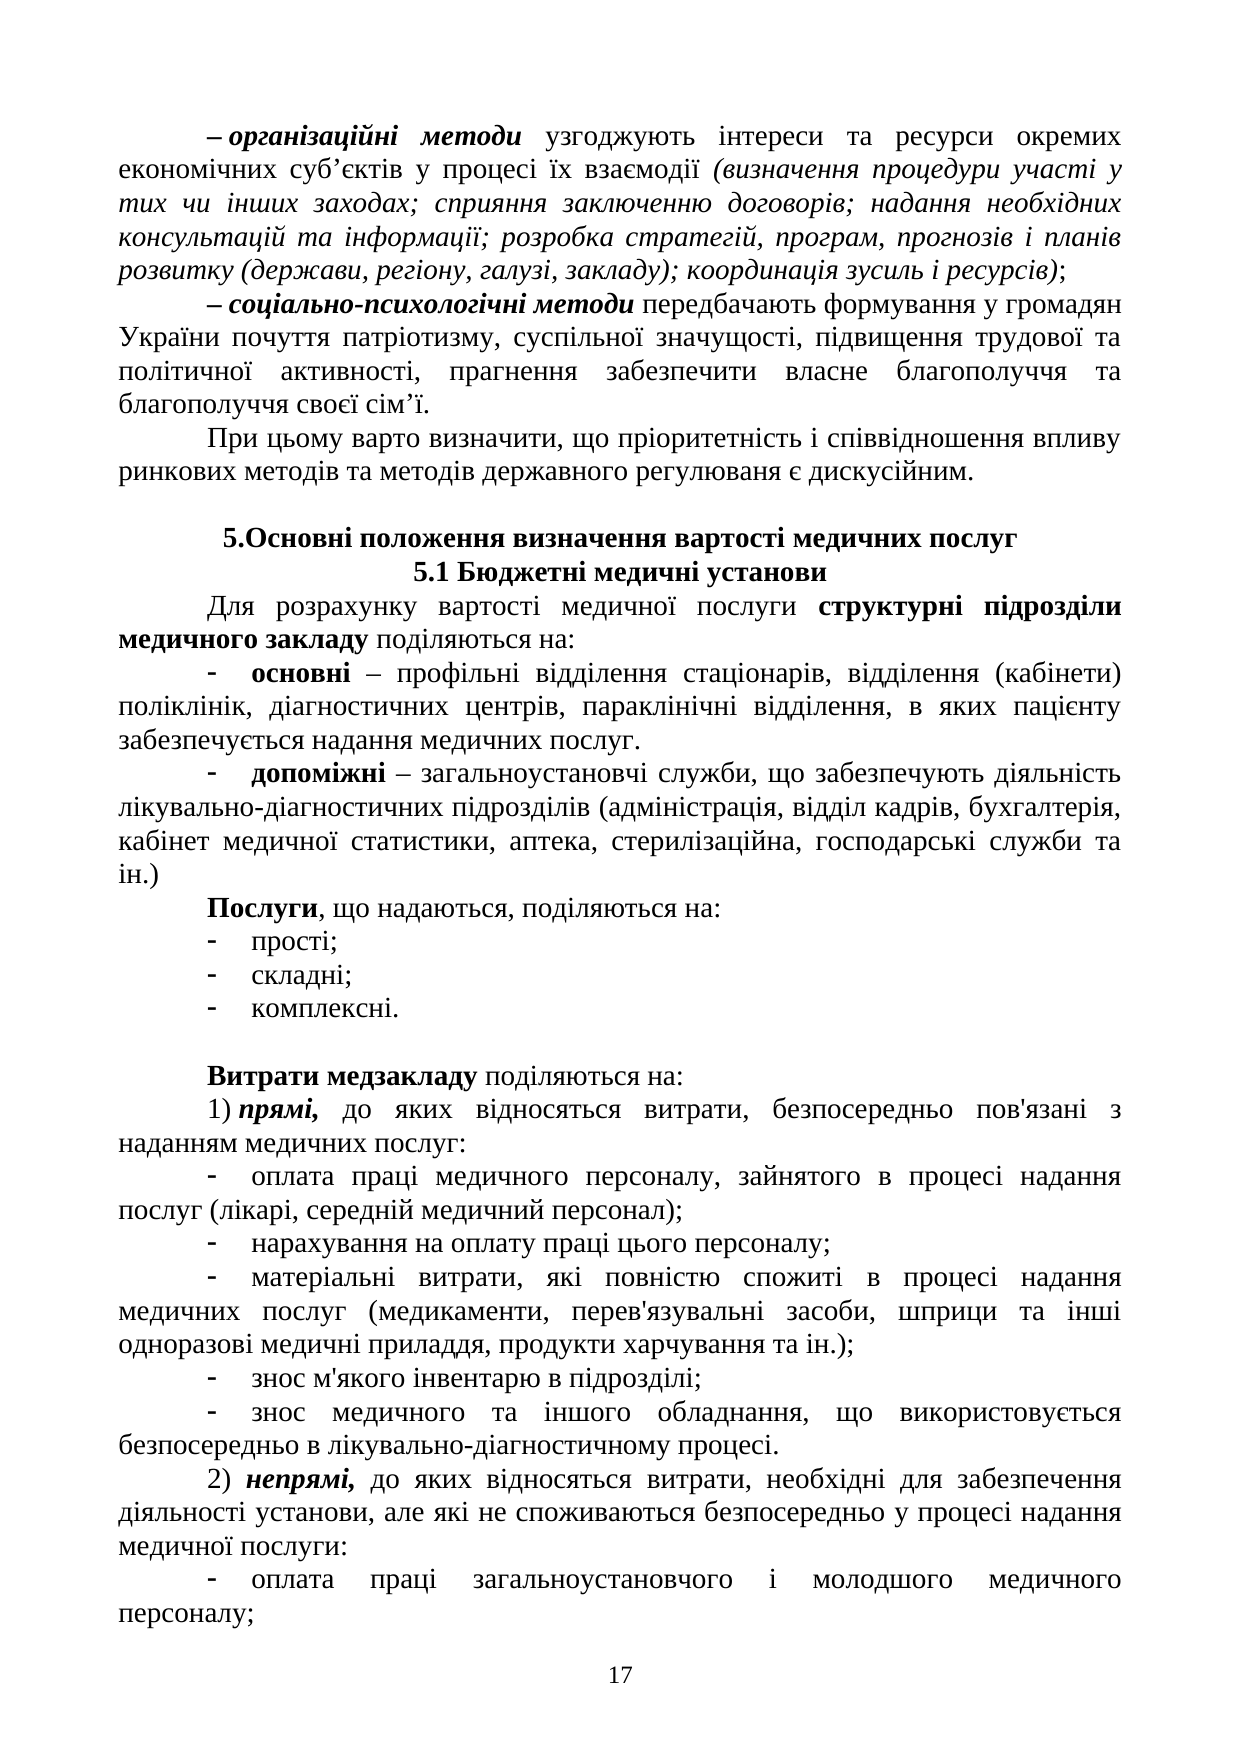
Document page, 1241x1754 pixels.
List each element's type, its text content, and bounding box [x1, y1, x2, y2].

text Для розрахунку вартості медичної послуги структурні підрозділи медичного закладу поділяються на: [118, 588, 1122, 655]
list комплексні. [118, 991, 1122, 1024]
list оплата праці медичного персоналу, зайнятого в процесі надання послуг (лікарі, середній медичний персонал); [118, 1158, 1122, 1226]
text – організаційні методи узгоджують інтереси та ресурси окремих економічних суб’єктів у процесі їх взаємодії (визначення процедури участі у тих чи інших заходах; сприяння заключенню договорів; надання необхідних консультацій та інформації; розробка стратегій, програм, прогнозів і планів розвитку (держави, регіону, галузі, закладу); координація зусиль і ресурсів); [118, 118, 1122, 286]
list основні – профільні відділення стаціонарів, відділення (кабінети) поліклінік, діагностичних центрів, параклінічні відділення, в яких пацієнту забезпечується надання медичних послуг. [118, 655, 1122, 756]
list складні; [118, 957, 1122, 991]
list матеріальні витрати, які повністю спожиті в процесі надання медичних послуг (медикаменти, перев'язувальні засоби, шприци та інші одноразові медичні приладдя, продукти харчування та ін.); [118, 1259, 1122, 1360]
list оплата праці загальноустановчого і молодшого медичного персоналу; [118, 1561, 1122, 1629]
text 5.1 Бюджетні медичні установи [118, 554, 1122, 588]
text 1) прямі, до яких відносяться витрати, безпосередньо пов'язані з наданням медичних послуг: [118, 1091, 1122, 1158]
list прості; [118, 923, 1122, 957]
text – соціально-психологічні методи передбачають формування у громадян України почуття патріотизму, суспільної значущості, підвищення трудової та політичної активності, прагнення забезпечити власне благополуччя та благополуччя своєї сім’ї. [118, 286, 1122, 420]
text При цьому варто визначити, що пріоритетність і співвідношення впливу ринкових методів та методів державного регулюваня є дискусійним. [118, 420, 1122, 487]
list допоміжні – загальноустановчі служби, що забезпечують діяльність лікувально-діагностичних підрозділів (адміністрація, відділ кадрів, бухгалтерія, кабінет медичної статистики, аптека, стерилізаційна, господарські служби та ін.) [118, 756, 1122, 890]
list 5.Основні положення визначення вартості медичних послуг [118, 521, 1122, 554]
list 2) непрямі, до яких відносяться витрати, необхідні для забезпечення діяльності установи, але які не споживаються безпосередньо у процесі надання медичної послуги: [118, 1461, 1122, 1561]
text Послуги, що надаються, поділяються на: [118, 890, 1122, 923]
text Витрати медзакладу поділяються на: [118, 1058, 1122, 1091]
list нарахування на оплату праці цього персоналу; [118, 1226, 1122, 1259]
list знос м'якого інвентарю в підрозділі; [118, 1360, 1122, 1394]
list знос медичного та іншого обладнання, що використовується безпосередньо в лікувально-діагностичному процесі. [118, 1394, 1122, 1461]
